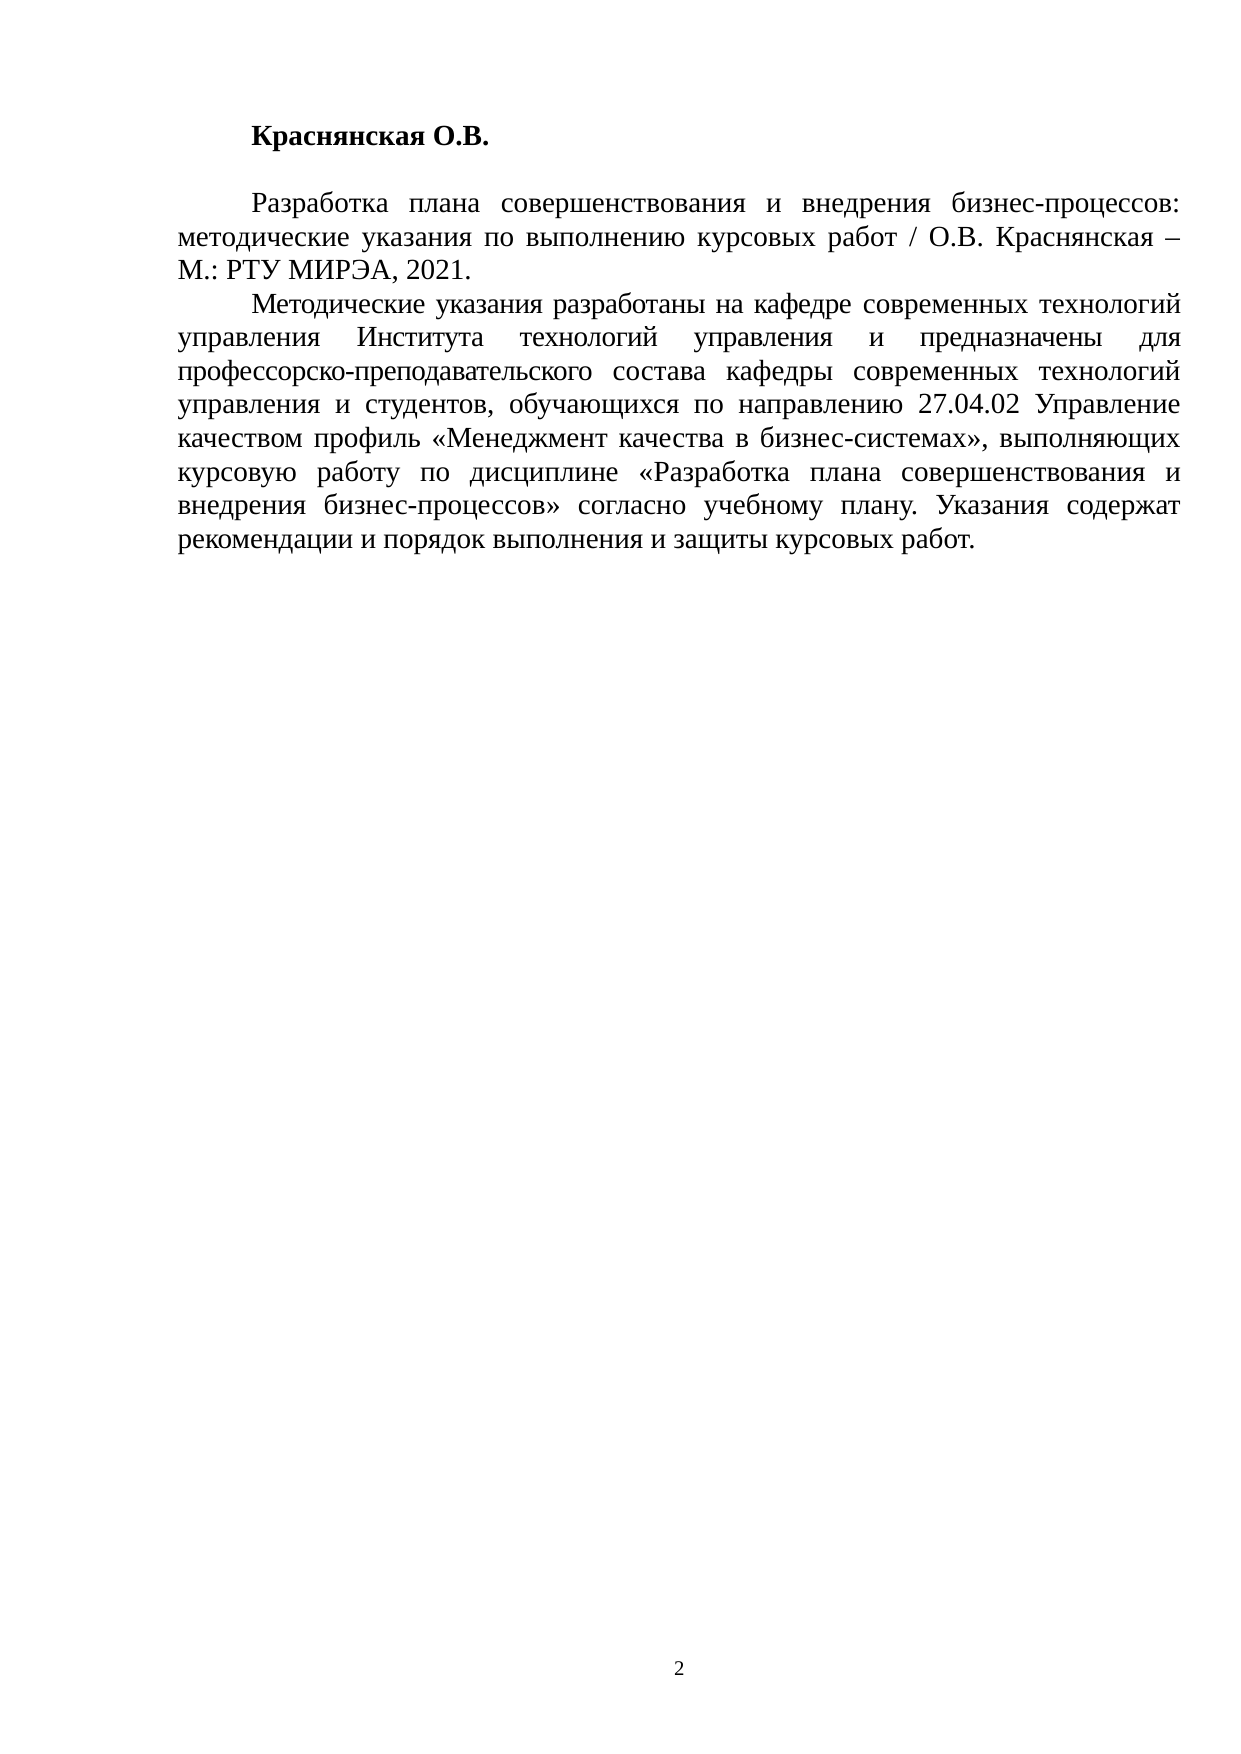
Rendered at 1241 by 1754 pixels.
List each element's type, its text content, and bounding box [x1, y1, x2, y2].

text Краснянская О.В. [177, 118, 1181, 152]
text Методические указания разработаны на кафедре современных технологий управления Института технологий управления и предназначены для профессорско-преподавательского состава кафедры современных технологий управления и студентов, обучающихся по направлению 27.04.02 Управление качеством профиль «Менеджмент качества в бизнес-системах», выполняющих курсовую работу по дисциплине «Разработка плана совершенствования и внедрения бизнес-процессов» согласно учебному плану. Указания содержат рекомендации и порядок выполнения и защиты курсовых работ. [177, 286, 1181, 554]
text Разработка плана совершенствования и внедрения бизнес-процессов: методические указания по выполнению курсовых работ / О.В. Краснянская – М.: РТУ МИРЭА, 2021. [177, 185, 1181, 286]
